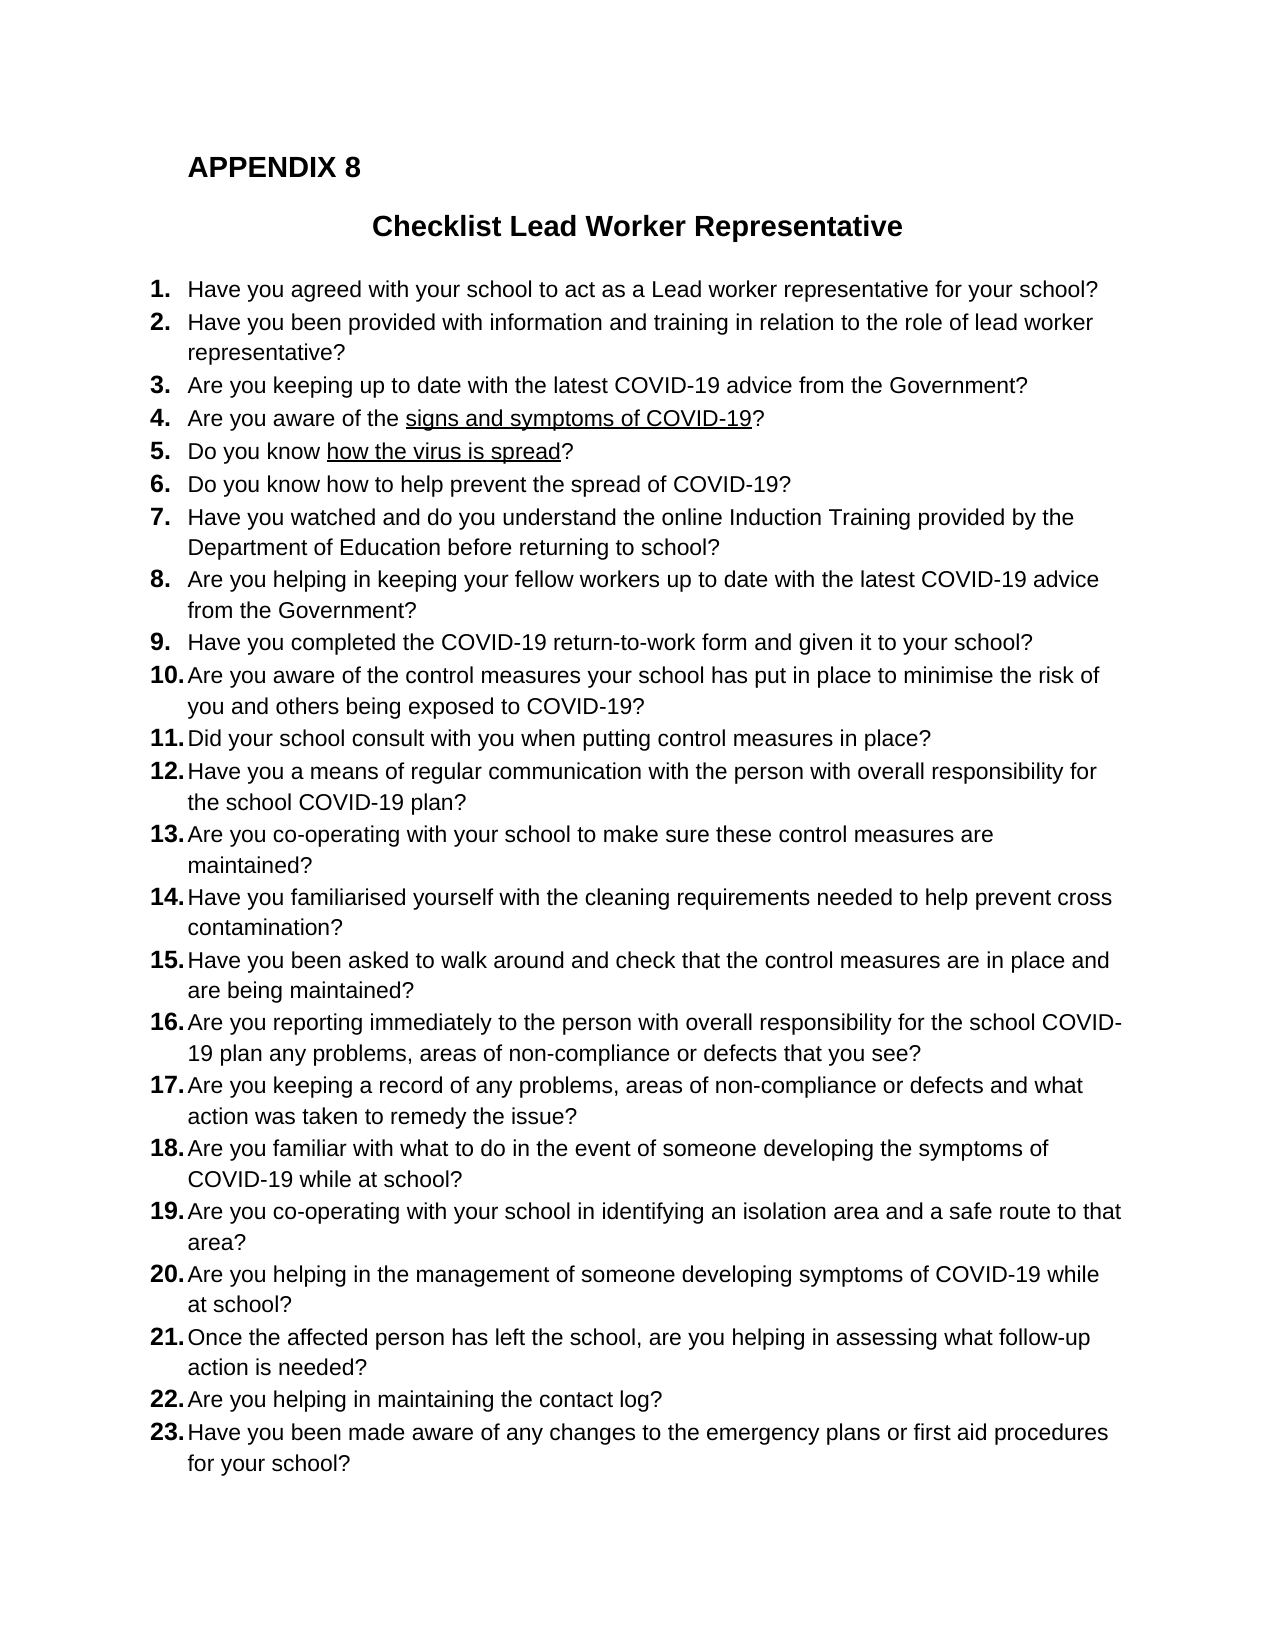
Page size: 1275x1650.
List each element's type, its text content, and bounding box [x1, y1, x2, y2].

list Have you familiarised yourself with the cleaning requirements needed to help prevent cross contamination? [150, 882, 1125, 941]
list Did your school consult with you when putting control measures in place? [150, 723, 1125, 752]
text Checklist Lead Worker Representative [150, 209, 1125, 243]
list Are you familiar with what to do in the event of someone developing the symptoms of COVID-19 while at school? [150, 1133, 1125, 1192]
list Do you know how the virus is spread? [150, 436, 1125, 464]
list Have you agreed with your school to act as a Lead worker representative for your school? [150, 274, 1125, 302]
list Are you aware of the signs and symptoms of COVID-19? [150, 403, 1125, 431]
list Are you co-operating with your school in identifying an isolation area and a safe route to that area? [150, 1196, 1125, 1255]
list Are you co-operating with your school to make sure these control measures are maintained? [150, 819, 1125, 878]
list Have you been asked to walk around and check that the control measures are in place and are being maintained? [150, 944, 1125, 1003]
text APPENDIX 8 [187, 150, 1125, 183]
list Are you reporting immediately to the person with overall responsibility for the school COVID-19 plan any problems, areas of non-compliance or defects that you see? [150, 1007, 1125, 1066]
list Have you completed the COVID-19 return-to-work form and given it to your school? [150, 627, 1125, 656]
list Have you been provided with information and training in relation to the role of lead worker representative? [150, 307, 1125, 366]
list Are you keeping a record of any problems, areas of non-compliance or defects and what action was taken to remedy the issue? [150, 1070, 1125, 1129]
list Have you watched and do you understand the online Induction Training provided by the Department of Education before returning to school? [150, 502, 1125, 561]
list Are you aware of the control measures your school has put in place to minimise the risk of you and others being exposed to COVID-19? [150, 660, 1125, 719]
list Are you keeping up to date with the latest COVID-19 advice from the Government? [150, 369, 1125, 398]
list Are you helping in keeping your fellow workers up to date with the latest COVID-19 advice from the Government? [150, 564, 1125, 623]
list Are you helping in the management of someone developing symptoms of COVID-19 while at school? [150, 1259, 1125, 1318]
list Have you a means of regular communication with the person with overall responsibility for the school COVID-19 plan? [150, 756, 1125, 815]
list Are you helping in maintaining the contact log? [150, 1384, 1125, 1413]
list Have you been made aware of any changes to the emergency plans or first aid procedures for your school? [150, 1417, 1125, 1476]
list Do you know how to help prevent the spread of COVID-19? [150, 469, 1125, 497]
list Once the affected person has left the school, are you helping in assessing what follow-up action is needed? [150, 1321, 1125, 1380]
